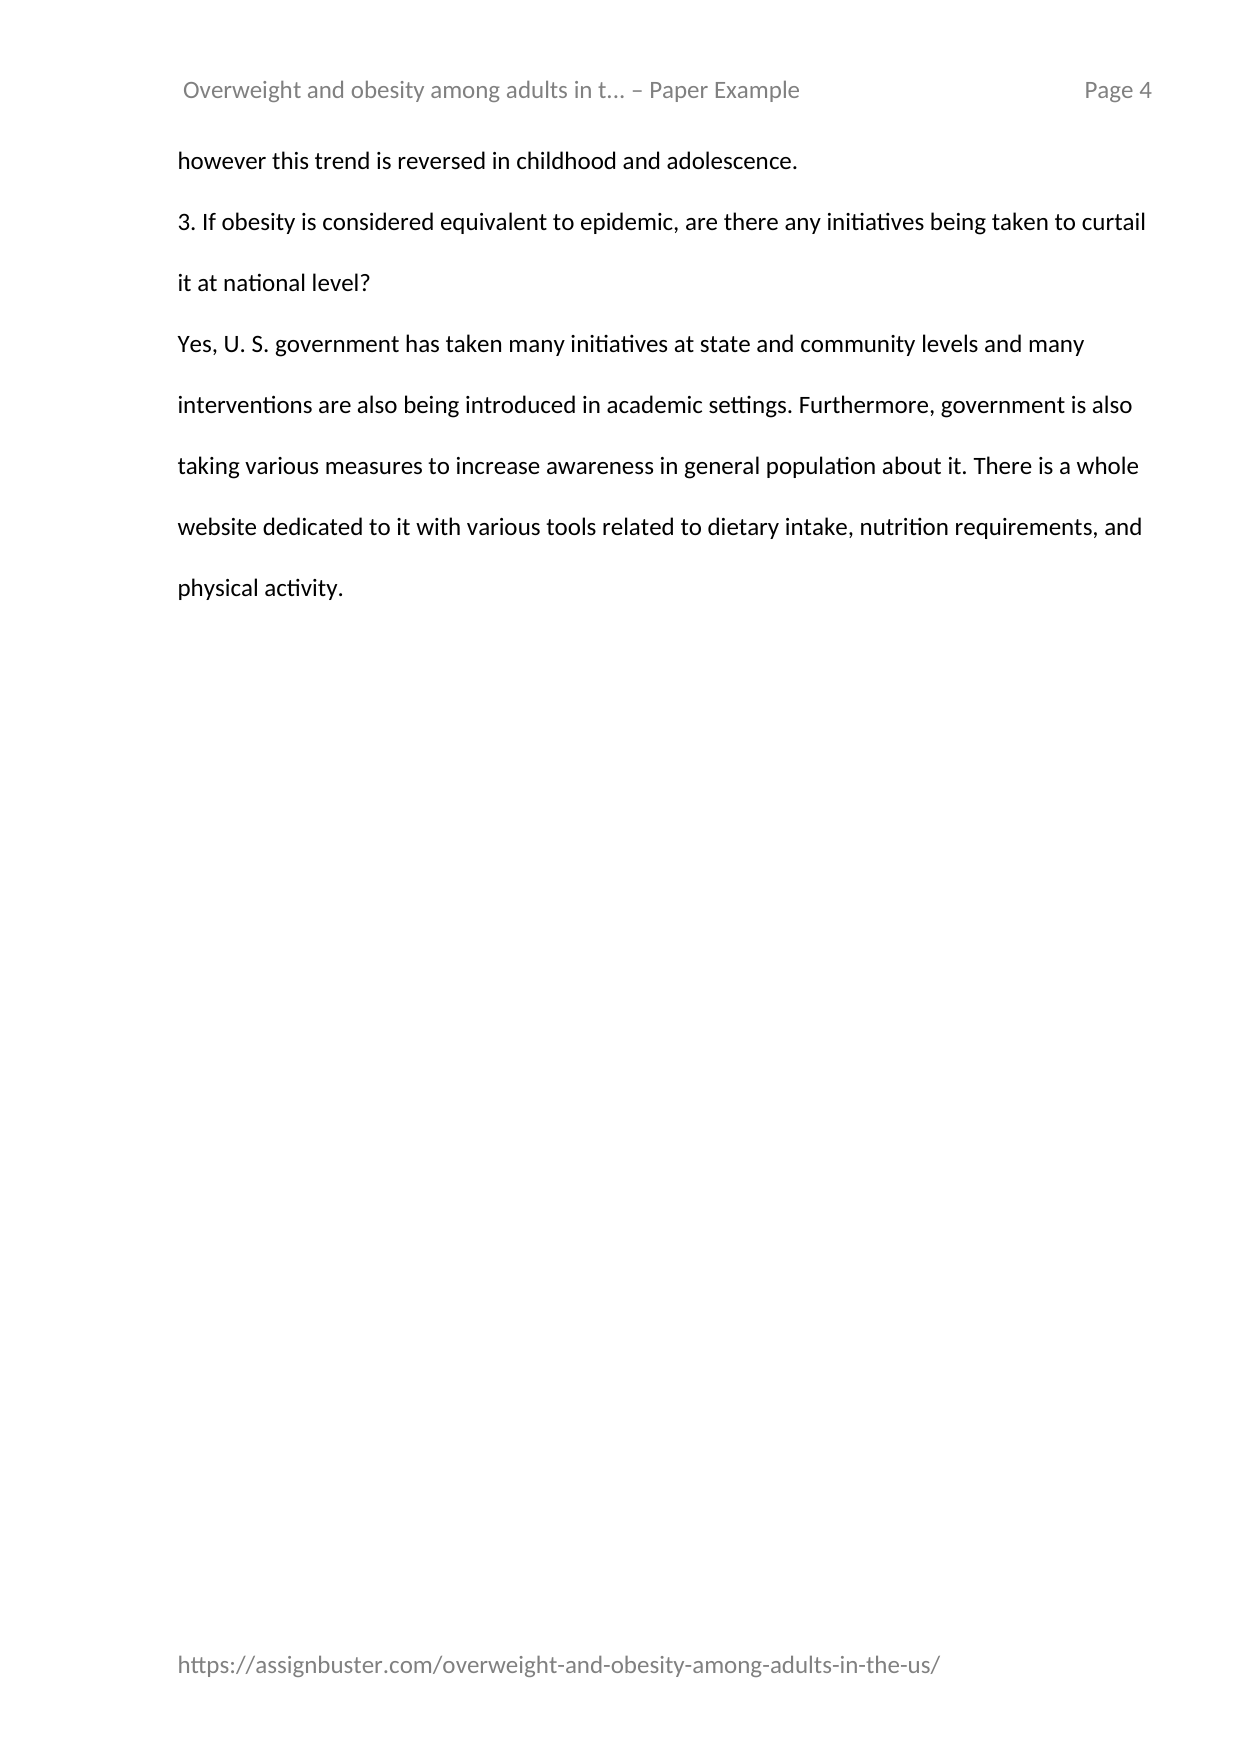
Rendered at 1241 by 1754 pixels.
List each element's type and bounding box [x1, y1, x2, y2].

text [177, 145, 1152, 603]
